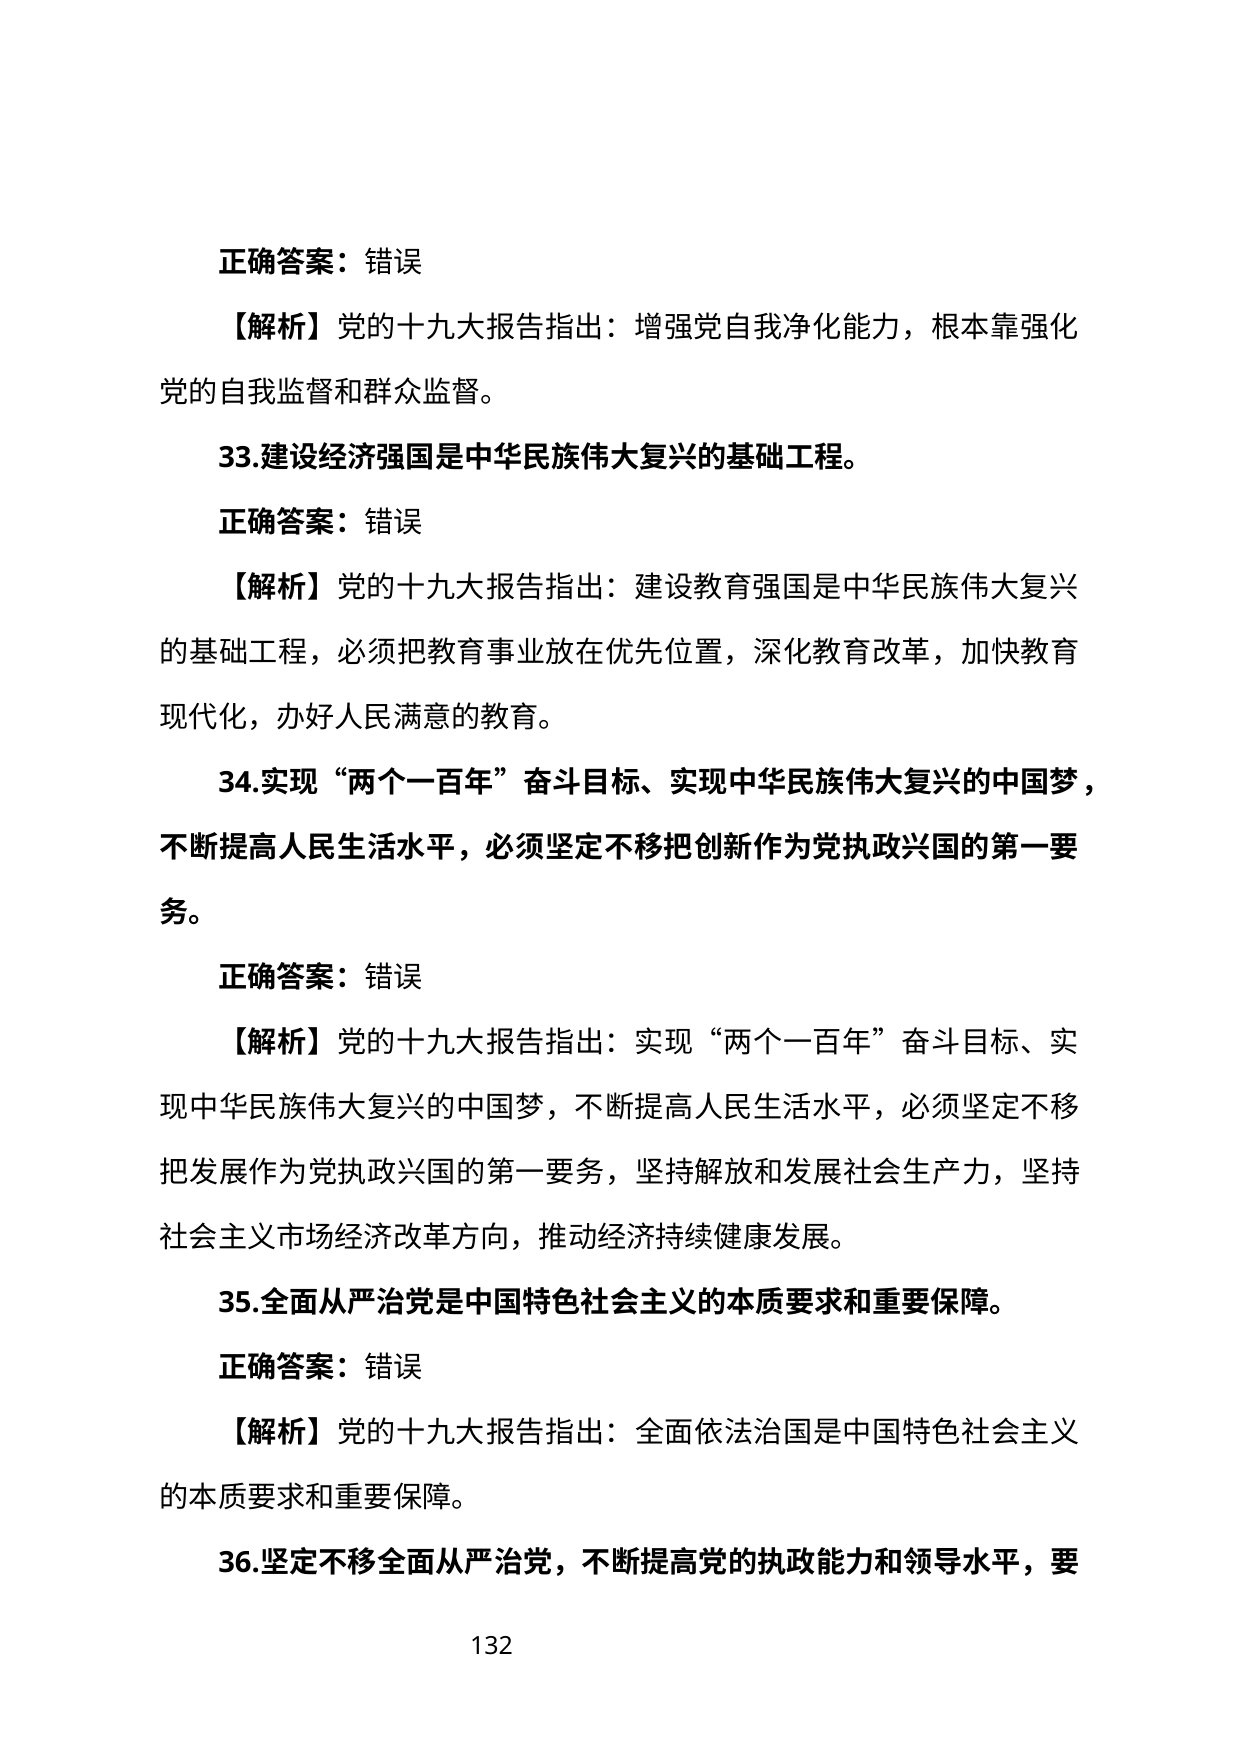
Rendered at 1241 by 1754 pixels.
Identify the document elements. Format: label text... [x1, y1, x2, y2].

text 正确答案：错误 [159, 487, 1081, 552]
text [159, 1527, 1081, 1592]
text 35.全面从严治党是中国特色社会主义的本质要求和重要保障。 [159, 1267, 1081, 1332]
text 33.建设经济强国是中华民族伟大复兴的基础工程。 [159, 422, 1081, 487]
text 34.实现“两个一百年”奋斗目标、实现中华民族伟大复兴的中国梦，不断提高人民生活水平，必须坚定不移把创新作为党执政兴国的第一要务。 [159, 747, 1081, 942]
text 【解析】党的十九大报告指出：全面依法治国是中国特色社会主义的本质要求和重要保障。 [159, 1397, 1081, 1527]
text 【解析】党的十九大报告指出：实现“两个一百年”奋斗目标、实现中华民族伟大复兴的中国梦，不断提高人民生活水平，必须坚定不移把发展作为党执政兴国的第一要务，坚持解放和发展社会生产力，坚持社会主义市场经济改革方向，推动经济持续健康发展。 [159, 1007, 1081, 1267]
text 【解析】党的十九大报告指出：增强党自我净化能力，根本靠强化党的自我监督和群众监督。 [159, 292, 1081, 422]
text 正确答案：错误 [159, 227, 1081, 292]
text 【解析】党的十九大报告指出：建设教育强国是中华民族伟大复兴的基础工程，必须把教育事业放在优先位置，深化教育改革，加快教育现代化，办好人民满意的教育。 [159, 552, 1081, 747]
text 正确答案：错误 [159, 1332, 1081, 1397]
text 正确答案：错误 [159, 942, 1081, 1007]
